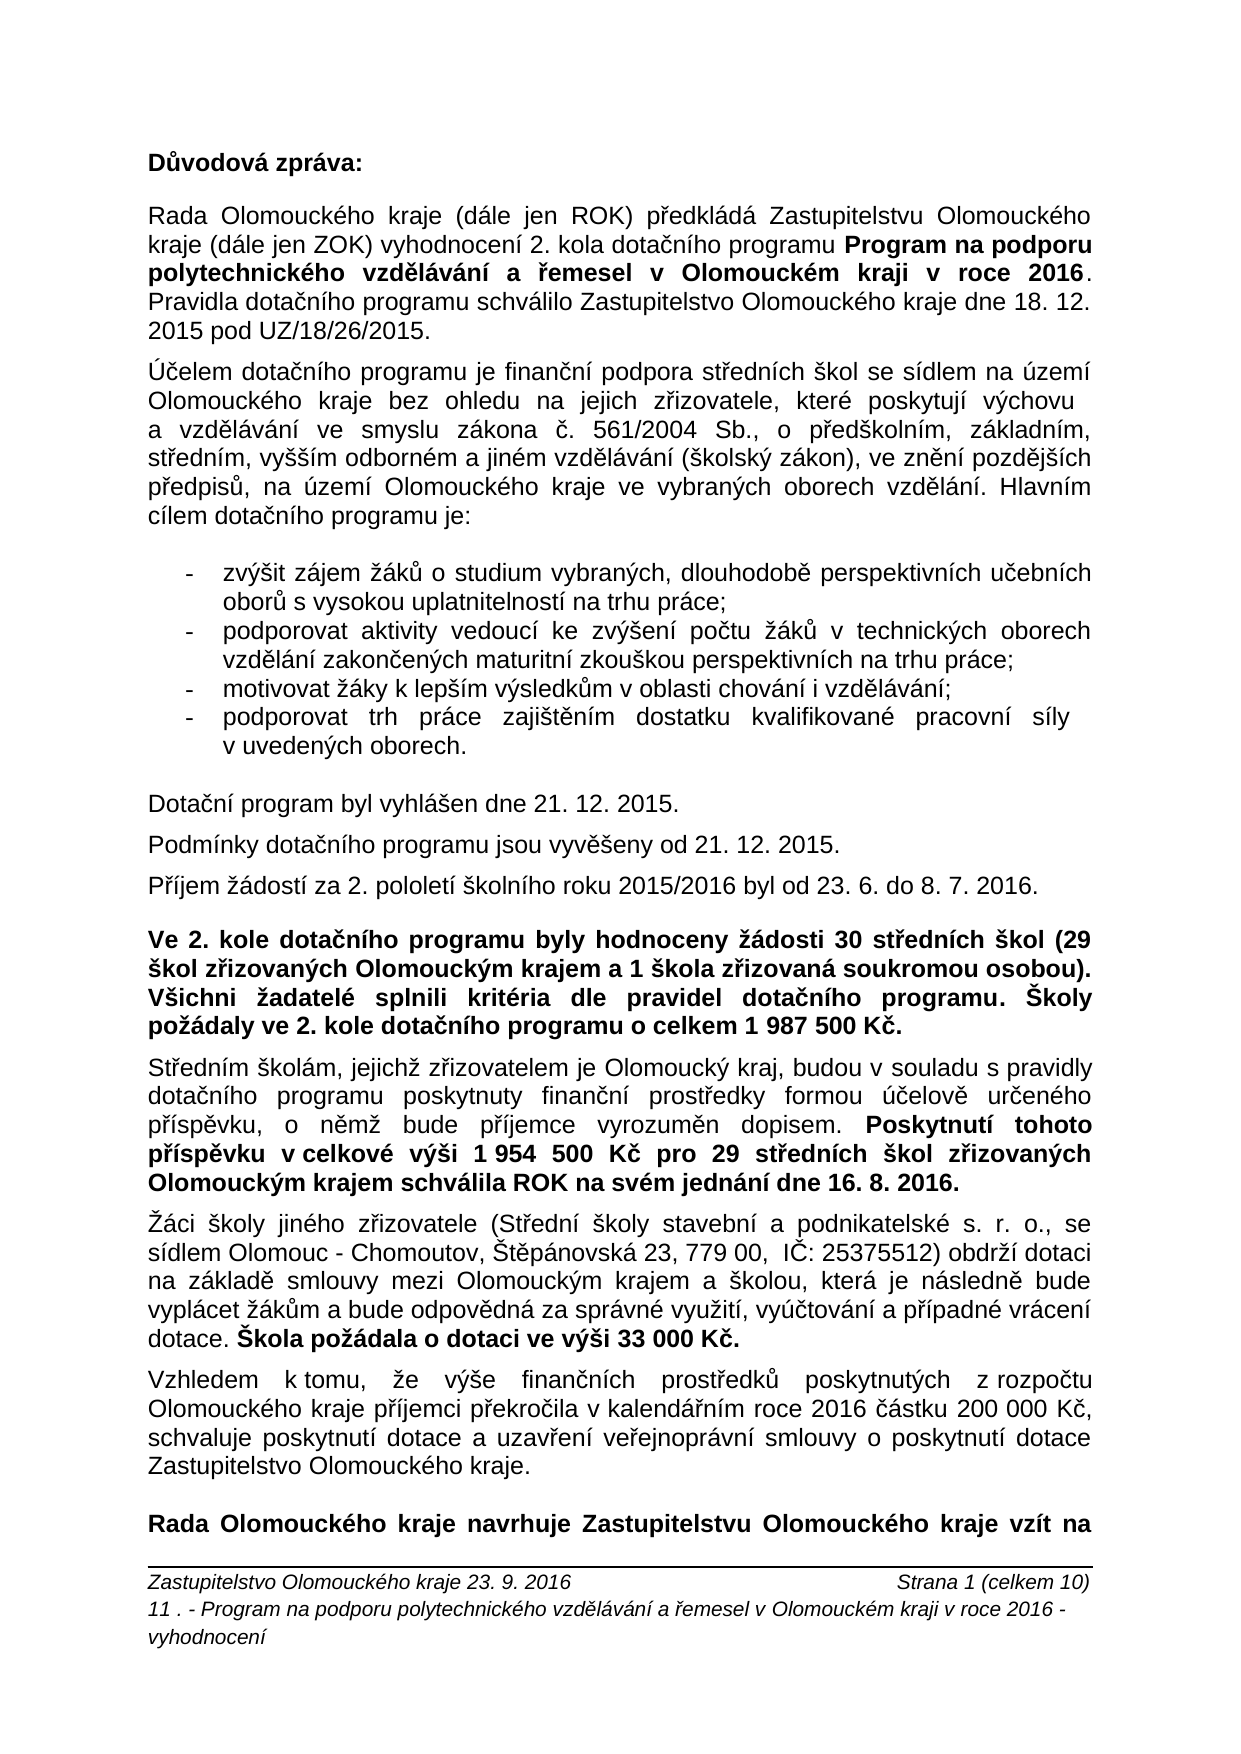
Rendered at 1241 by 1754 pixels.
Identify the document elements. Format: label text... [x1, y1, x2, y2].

text Žáci školy jiného zřizovatele (Střední školy stavební a podnikatelské s. r. o., se sídlem Olomouc - Chomoutov, Štěpánovská 23, 779 00, IČ: 25375512) obdrží dotaci na základě smlouvy mezi Olomouckým krajem a školou, která je následně bude vyplácet žákům a bude odpovědná za správné využití, vyúčtování a případné vrácení dotace. Škola požádala o dotaci ve výši 33 000 Kč. [148, 1209, 1093, 1352]
text Dotační program byl vyhlášen dne 21. 12. 2015. [148, 789, 1093, 817]
text Rada Olomouckého kraje (dále jen ROK) předkládá Zastupitelstvu Olomouckého kraje (dále jen ZOK) vyhodnocení 2. kola dotačního programu Program na podporu polytechnického vzdělávání a řemesel v Olomouckém kraji v roce 2016. Pravidla dotačního programu schválilo Zastupitelstvo Olomouckého kraje dne 18. 12. 2015 pod UZ/18/26/2015. [148, 201, 1093, 344]
text Účelem dotačního programu je finanční podpora středních škol se sídlem na území Olomouckého kraje bez ohledu na jejich zřizovatele, které poskytují výchovu a vzdělávání ve smyslu zákona č. 561/2004 Sb., o předškolním, základním, středním, vyšším odborném a jiném vzdělávání (školský zákon), ve znění pozdějších předpisů, na území Olomouckého kraje ve vybraných oborech vzdělání. Hlavním cílem dotačního programu je: [148, 357, 1093, 529]
list motivovat žáky k lepším výsledkům v oblasti chování i vzdělávání; [185, 673, 1093, 702]
text Příjem žádostí za 2. pololetí školního roku 2015/2016 byl od 23. 6. do 8. 7. 2016. [148, 871, 1093, 900]
text Podmínky dotačního programu jsou vyvěšeny od 21. 12. 2015. [148, 830, 1093, 859]
text Středním školám, jejichž zřizovatelem je Olomoucký kraj, budou v souladu s pravidly dotačního programu poskytnuty finanční prostředky formou účelově určeného příspěvku, o němž bude příjemce vyrozuměn dopisem. Poskytnutí tohoto příspěvku v celkové výši 1 954 500 Kč pro 29 středních škol zřizovaných Olomouckým krajem schválila ROK na svém jednání dne 16. 8. 2016. [148, 1052, 1093, 1196]
text Důvodová zpráva: [148, 148, 1093, 176]
text Vzhledem k tomu, že výše finančních prostředků poskytnutých z rozpočtu Olomouckého kraje příjemci překročila v kalendářním roce 2016 částku 200 000 Kč, schvaluje poskytnutí dotace a uzavření veřejnoprávní smlouvy o poskytnutí dotace Zastupitelstvo Olomouckého kraje. [148, 1365, 1093, 1480]
list podporovat aktivity vedoucí ke zvýšení počtu žáků v technických oborech vzdělání zakončených maturitní zkouškou perspektivních na trhu práce; [185, 616, 1093, 673]
list zvýšit zájem žáků o studium vybraných, dlouhodobě perspektivních učebních oborů s vysokou uplatnitelností na trhu práce; [185, 558, 1093, 616]
list podporovat trh práce zajištěním dostatku kvalifikované pracovní síly v uvedených oborech. [185, 702, 1093, 760]
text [148, 1509, 1093, 1537]
text Ve 2. kole dotačního programu byly hodnoceny žádosti 30 středních škol (29 škol zřizovaných Olomouckým krajem a 1 škola zřizovaná soukromou osobou). Všichni žadatelé splnili kritéria dle pravidel dotačního programu. Školy požádaly ve 2. kole dotačního programu o celkem 1 987 500 Kč. [148, 925, 1093, 1040]
